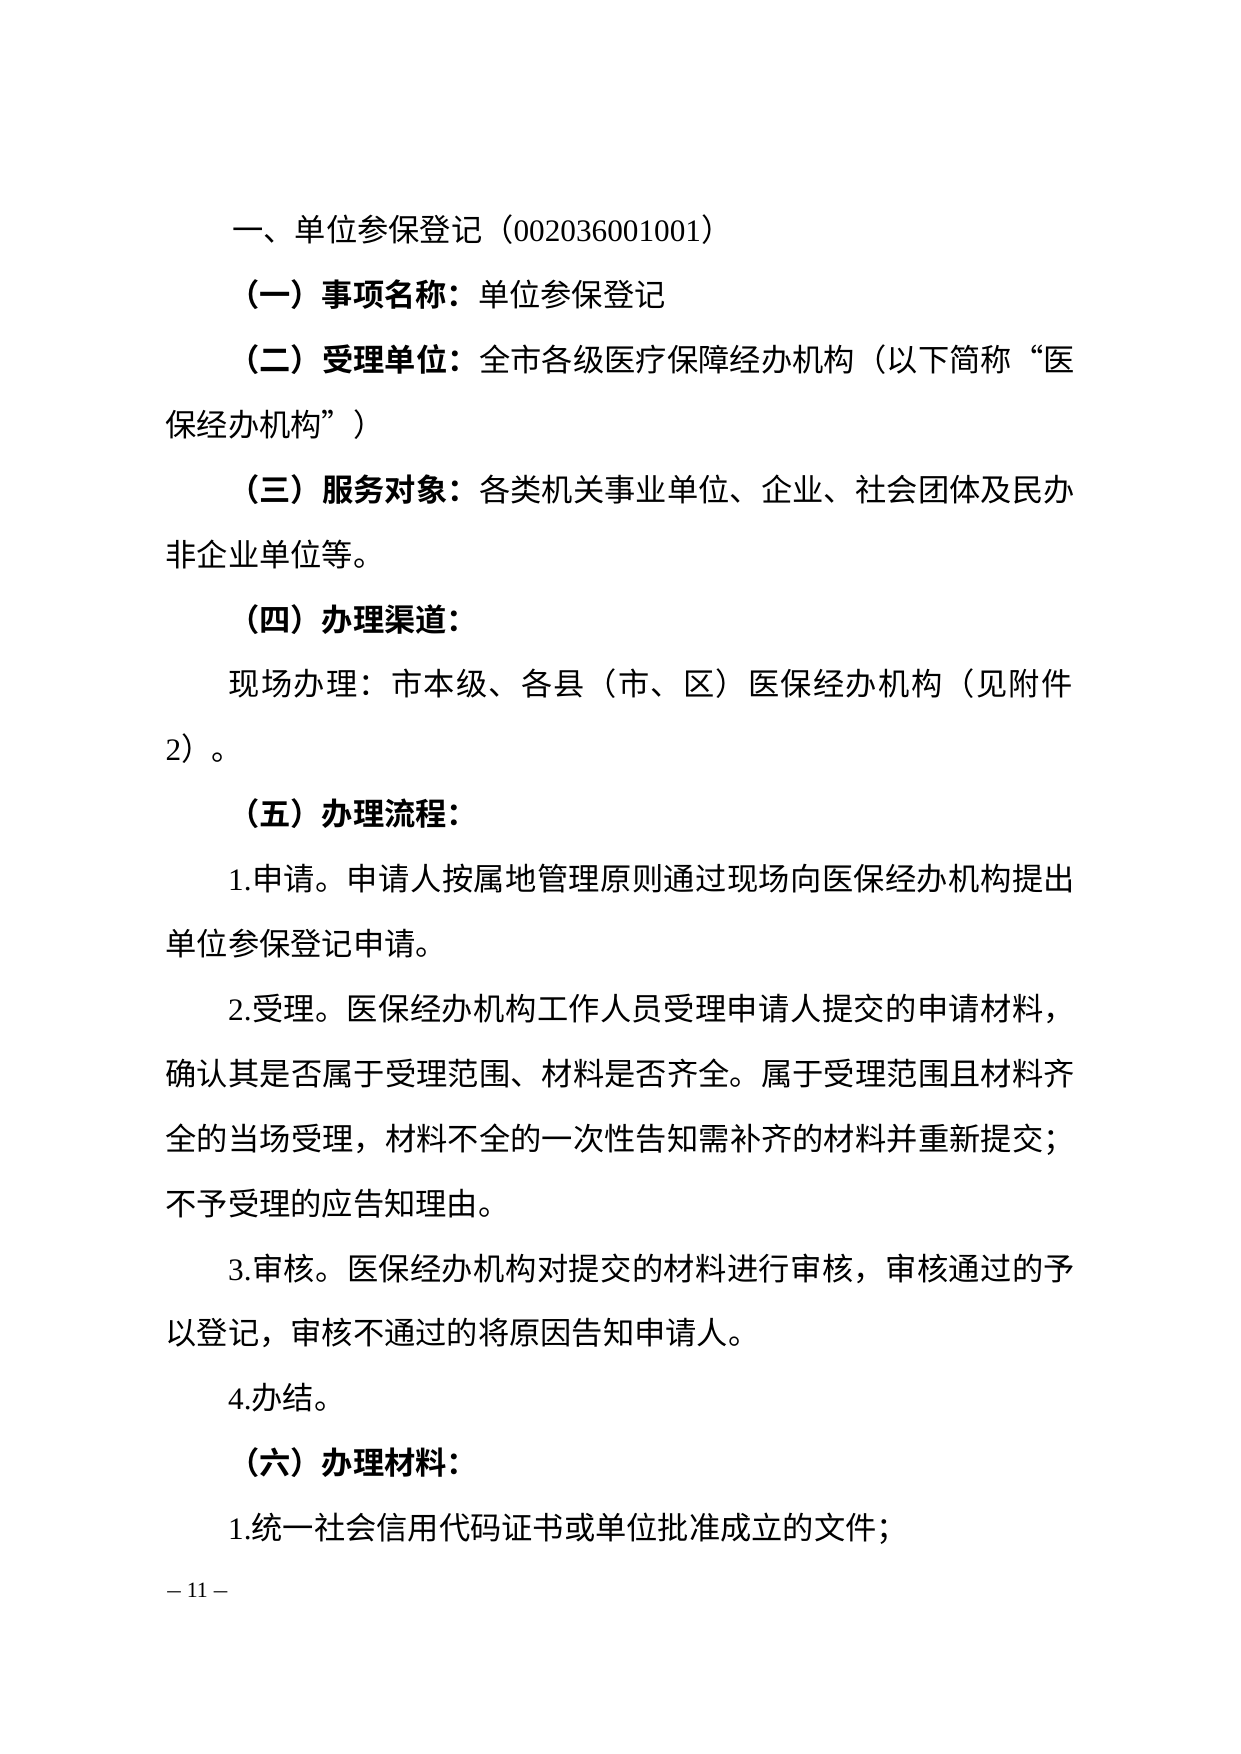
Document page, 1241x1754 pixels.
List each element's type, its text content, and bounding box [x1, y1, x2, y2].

text 一、单位参保登记（002036001001） [165, 196, 1075, 260]
text （六）办理材料： [165, 1428, 1075, 1493]
text （五）办理流程： [165, 779, 1075, 844]
text 1.申请。申请人按属地管理原则通过现场向医保经办机构提出单位参保登记申请。 [165, 844, 1075, 974]
text 1.统一社会信用代码证书或单位批准成立的文件； [165, 1493, 1075, 1558]
text 2.受理。医保经办机构工作人员受理申请人提交的申请材料，确认其是否属于受理范围、材料是否齐全。属于受理范围且材料齐全的当场受理，材料不全的一次性告知需补齐的材料并重新提交；不予受理的应告知理由。 [165, 974, 1075, 1234]
text （四）办理渠道： [165, 585, 1075, 650]
text 3.审核。医保经办机构对提交的材料进行审核，审核通过的予以登记，审核不通过的将原因告知申请人。 [165, 1234, 1075, 1364]
text （二）受理单位：全市各级医疗保障经办机构（以下简称“医保经办机构”） [165, 325, 1075, 455]
text 现场办理：市本级、各县（市、区）医保经办机构（见附件2）。 [165, 650, 1075, 779]
text （三）服务对象：各类机关事业单位、企业、社会团体及民办非企业单位等。 [165, 455, 1075, 585]
text 4.办结。 [165, 1364, 1075, 1428]
text （一）事项名称：单位参保登记 [165, 260, 1075, 325]
